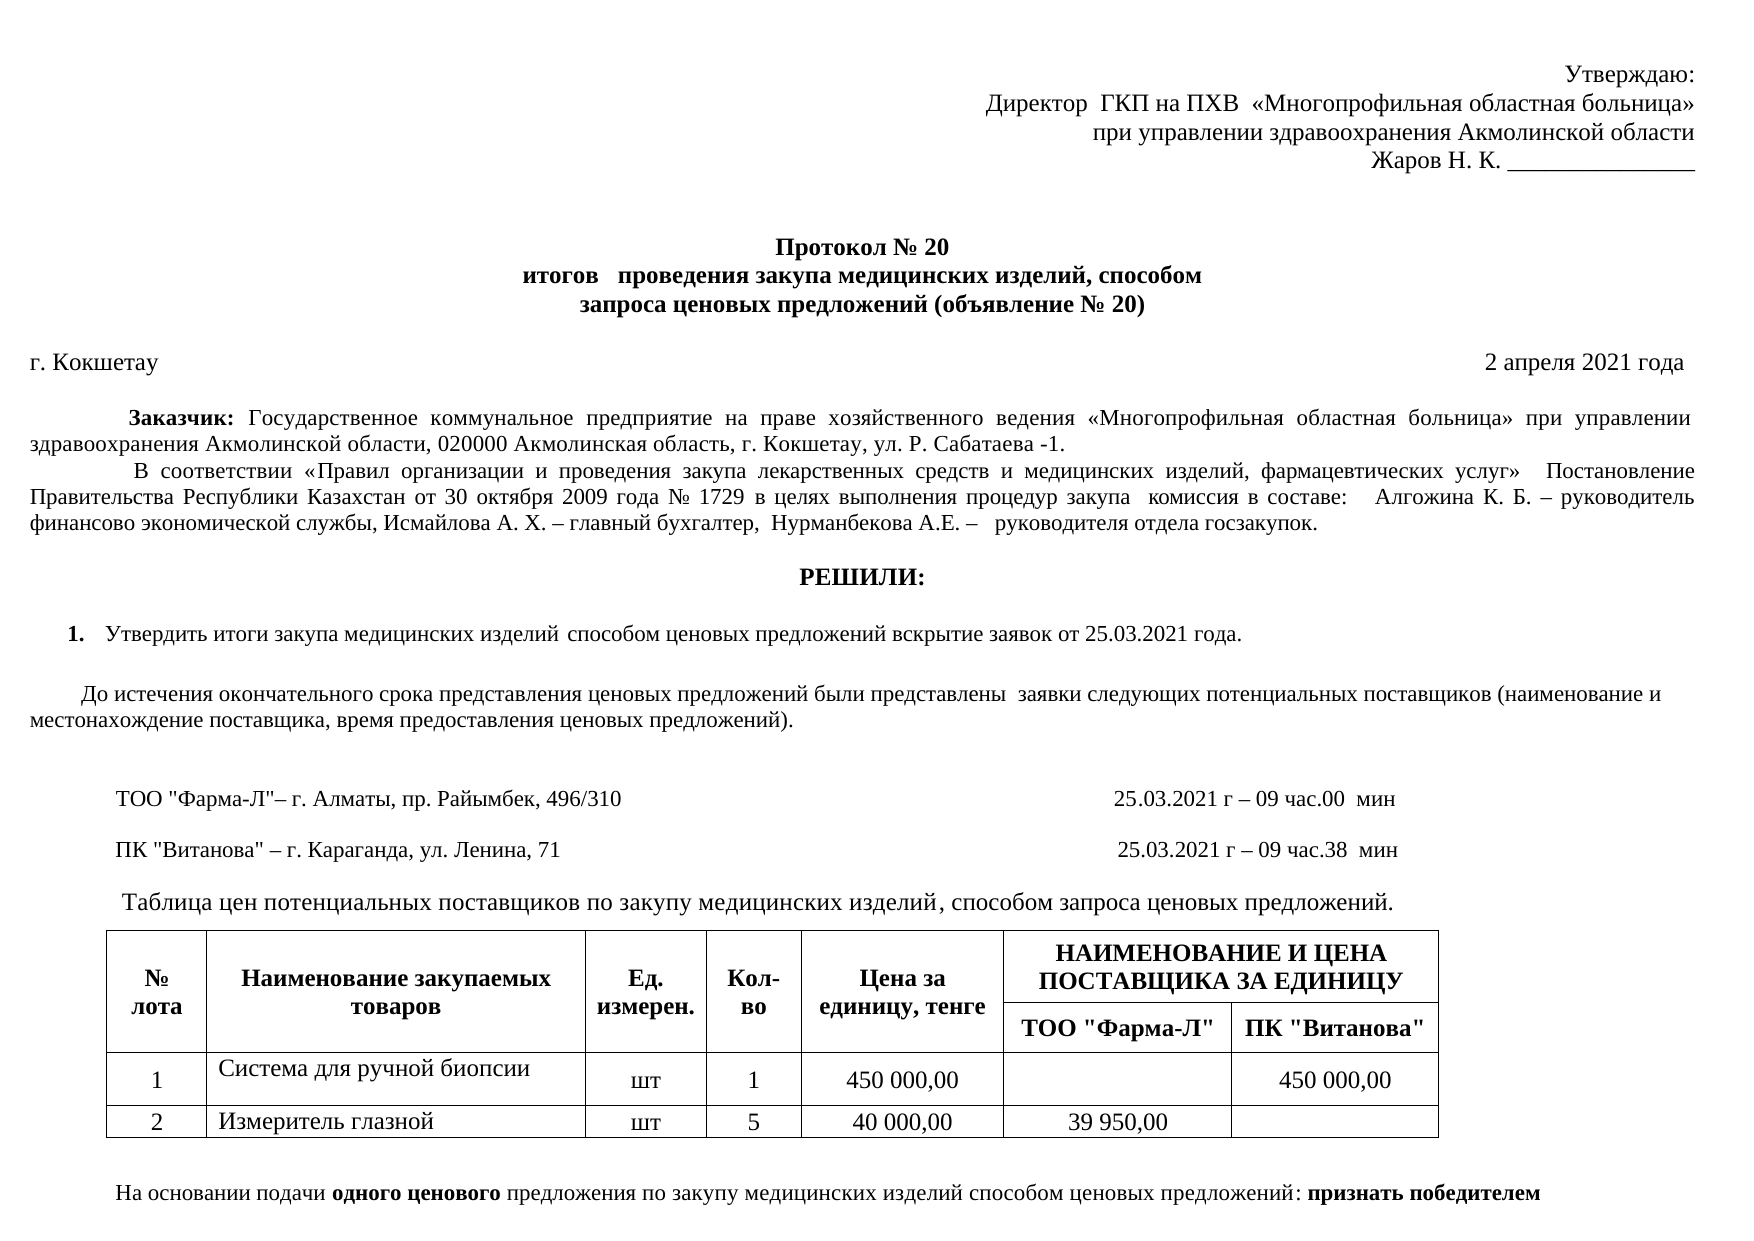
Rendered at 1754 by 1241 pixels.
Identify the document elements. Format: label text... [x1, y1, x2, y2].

text Утверждаю: [29, 59, 1695, 88]
table_cell 39 950,00 [1004, 1106, 1231, 1137]
table_header Цена за единицу, тенге [802, 931, 1003, 1052]
text В соответствии «Правил организации и проведения закупа лекарственных средств и медицинских изделий, фармацевтических услуг» Постановление Правительства Республики Казахстан от 30 октября 2009 года № 1729 в целях выполнения процедур закупа комиссия в составе: Алгожина К. Б. – руководитель финансово экономической службы, Исмайлова А. Х. – главный бухгалтер, Нурманбекова А.Е. – руководителя отдела госзакупок. [29, 457, 1695, 536]
subtitle Протокол № 20 [29, 232, 1695, 260]
table_cell шт [586, 1053, 706, 1105]
text Заказчик: Государственное коммунальное предприятие на праве хозяйственного ведения «Многопрофильная областная больница» при управлении здравоохранения Акмолинской области, 020000 Акмолинская область, г. Кокшетау, ул. Р. Сабатаева -1. [29, 404, 1695, 457]
subtitle итогов проведения закупа медицинских изделий, способом [29, 260, 1695, 289]
table_cell ТОО "Фарма-Л" [1004, 1003, 1231, 1052]
table_cell [1004, 1053, 1231, 1105]
table_cell шт [586, 1106, 706, 1137]
table_header Ед. измерен. [586, 931, 706, 1052]
table_cell [1232, 1106, 1438, 1137]
table_cell 2 [107, 1106, 206, 1137]
table_cell 450 000,00 [1232, 1053, 1438, 1105]
table_cell Система для ручной биопсии [207, 1053, 585, 1105]
text Таблица цен потенциальных поставщиков по закупу медицинских изделий, способом запроса ценовых предложений. [29, 887, 1695, 916]
text На основании подачи одного ценового предложения по закупу медицинских изделий способом ценовых предложений: признать победителем [29, 1179, 1695, 1206]
table_header Кол-во [707, 931, 801, 1052]
text Директор ГКП на ПХВ «Многопрофильная областная больница» [29, 88, 1695, 117]
table_cell 1 [707, 1053, 801, 1105]
table_cell ПК "Витанова" [1232, 1003, 1438, 1052]
table_cell 450 000,00 [802, 1053, 1003, 1105]
text при управлении здравоохранения Акмолинской области [29, 117, 1695, 145]
subtitle запроса ценовых предложений (объявление № 20) [29, 289, 1695, 318]
text ПК "Витанова" – г. Караганда, ул. Ленина, 71 25.03.2021 г – 09 час.38 мин [29, 836, 1695, 862]
table_cell Измеритель глазной [207, 1106, 585, 1137]
table_header № лота [107, 931, 206, 1052]
text ТОО "Фарма-Л"– г. Алматы, пр. Райымбек, 496/310 25.03.2021 г – 09 час.00 мин [29, 785, 1695, 811]
table_cell 1 [107, 1053, 206, 1105]
text г. Кокшетау 2 апреля 2021 года [29, 347, 1695, 375]
table_header Наименование закупаемых товаров [207, 931, 585, 1052]
text До истечения окончательного срока представления ценовых предложений были представлены заявки следующих потенциальных поставщиков (наименование и местонахождение поставщика, время предоставления ценовых предложений). [29, 679, 1695, 732]
list Утвердить итоги закупа медицинских изделий способом ценовых предложений вскрытие заявок от 25.03.2021 года. [67, 620, 1695, 646]
text Жаров Н. К. _______________ [29, 145, 1695, 174]
text РЕШИЛИ: [29, 562, 1695, 591]
table_header НАИМЕНОВАНИЕ И ЦЕНА ПОСТАВЩИКА ЗА ЕДИНИЦУ [1004, 931, 1438, 1002]
table_cell 40 000,00 [802, 1106, 1003, 1137]
table_cell 5 [707, 1106, 801, 1137]
